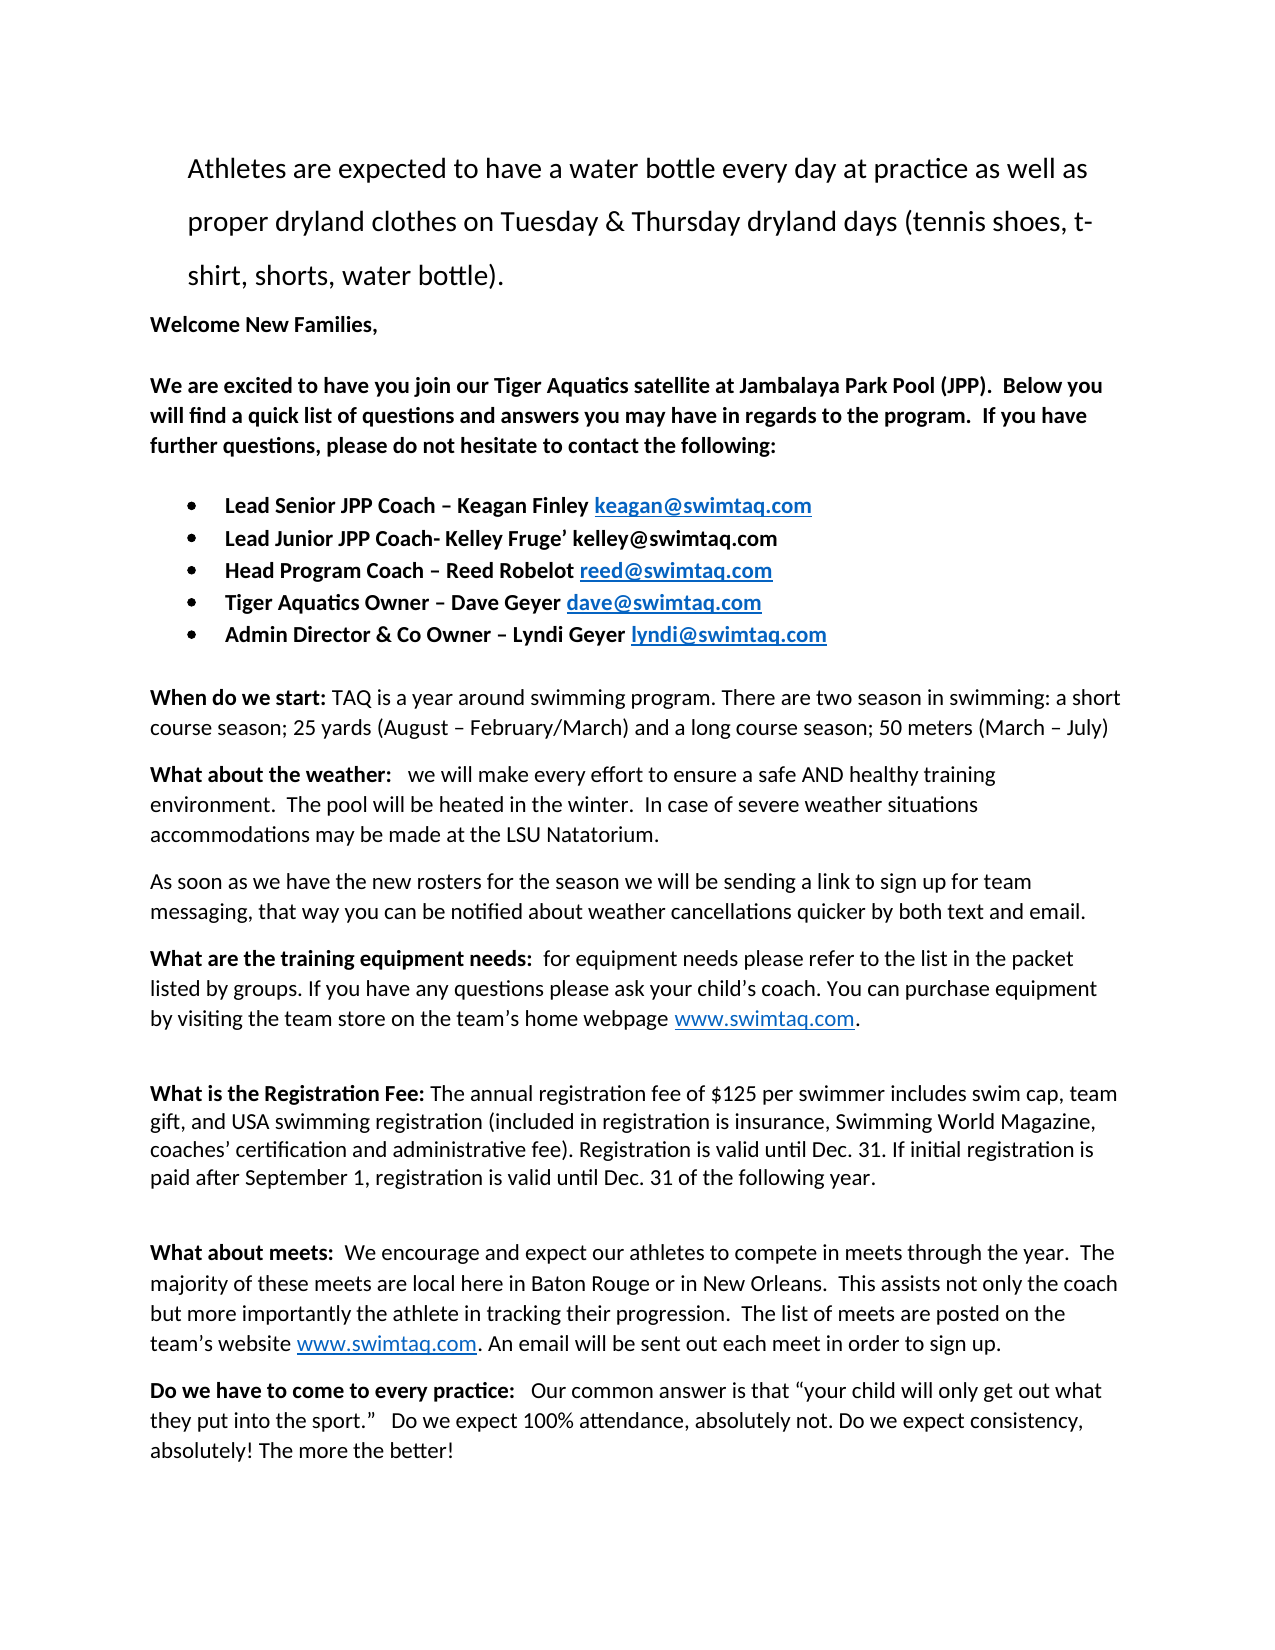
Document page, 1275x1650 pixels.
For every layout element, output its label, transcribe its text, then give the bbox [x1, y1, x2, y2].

list Tiger Aquatics Owner – Dave Geyer dave@swimtaq.com [187, 588, 1125, 616]
text Athletes are expected to have a water bottle every day at practice as well as proper dryland clothes on Tuesday & Thursday dryland days (tennis shoes, t-shirt, shorts, water bottle). [187, 150, 1125, 292]
text We are excited to have you join our Tiger Aquatics satellite at Jambalaya Park Pool (JPP). Below you will find a quick list of questions and answers you may have in regards to the program. If you have further questions, please do not hesitate to contact the following: [150, 371, 1125, 459]
text When do we start: TAQ is a year around swimming program. There are two season in swimming: a short course season; 25 yards (August – February/March) and a long course season; 50 meters (March – July) [150, 683, 1125, 741]
text What is the Registration Fee: The annual registration fee of $125 per swimmer includes swim cap, team gift, and USA swimming registration (included in registration is insurance, Swimming World Magazine, coaches’ certification and administrative fee). Registration is valid until Dec. 31. If initial registration is paid after September 1, registration is valid until Dec. 31 of the following year. [150, 1079, 1125, 1192]
list Lead Junior JPP Coach- Kelley Fruge’ kelley@swimtaq.com [187, 524, 1125, 552]
text Welcome New Families, [150, 310, 1125, 338]
text As soon as we have the new rosters for the season we will be sending a link to sign up for team messaging, that way you can be notified about weather cancellations quicker by both text and email. [150, 867, 1125, 925]
text What about meets: We encourage and expect our athletes to compete in meets through the year. The majority of these meets are local here in Baton Rouge or in New Orleans. This assists not only the coach but more importantly the athlete in tracking their progression. The list of meets are posted on the team’s website www.swimtaq.com. An email will be sent out each meet in order to sign up. [150, 1238, 1125, 1357]
text What are the training equipment needs: for equipment needs please refer to the list in the packet listed by groups. If you have any questions please ask your child’s coach. You can purchase equipment by visiting the team store on the team’s home webpage www.swimtaq.com. [150, 944, 1125, 1033]
text Do we have to come to every practice: Our common answer is that “your child will only get out what they put into the sport.” Do we expect 100% attendance, absolutely not. Do we expect consistency, absolutely! The more the better! [150, 1376, 1125, 1464]
list Head Program Coach – Reed Robelot reed@swimtaq.com [187, 556, 1125, 584]
text What about the weather: we will make every effort to ensure a safe AND healthy training environment. The pool will be heated in the winter. In case of severe weather situations accommodations may be made at the LSU Natatorium. [150, 760, 1125, 848]
list Admin Director & Co Owner – Lyndi Geyer lyndi@swimtaq.com [187, 620, 1125, 648]
list Lead Senior JPP Coach – Keagan Finley keagan@swimtaq.com [187, 492, 1125, 519]
